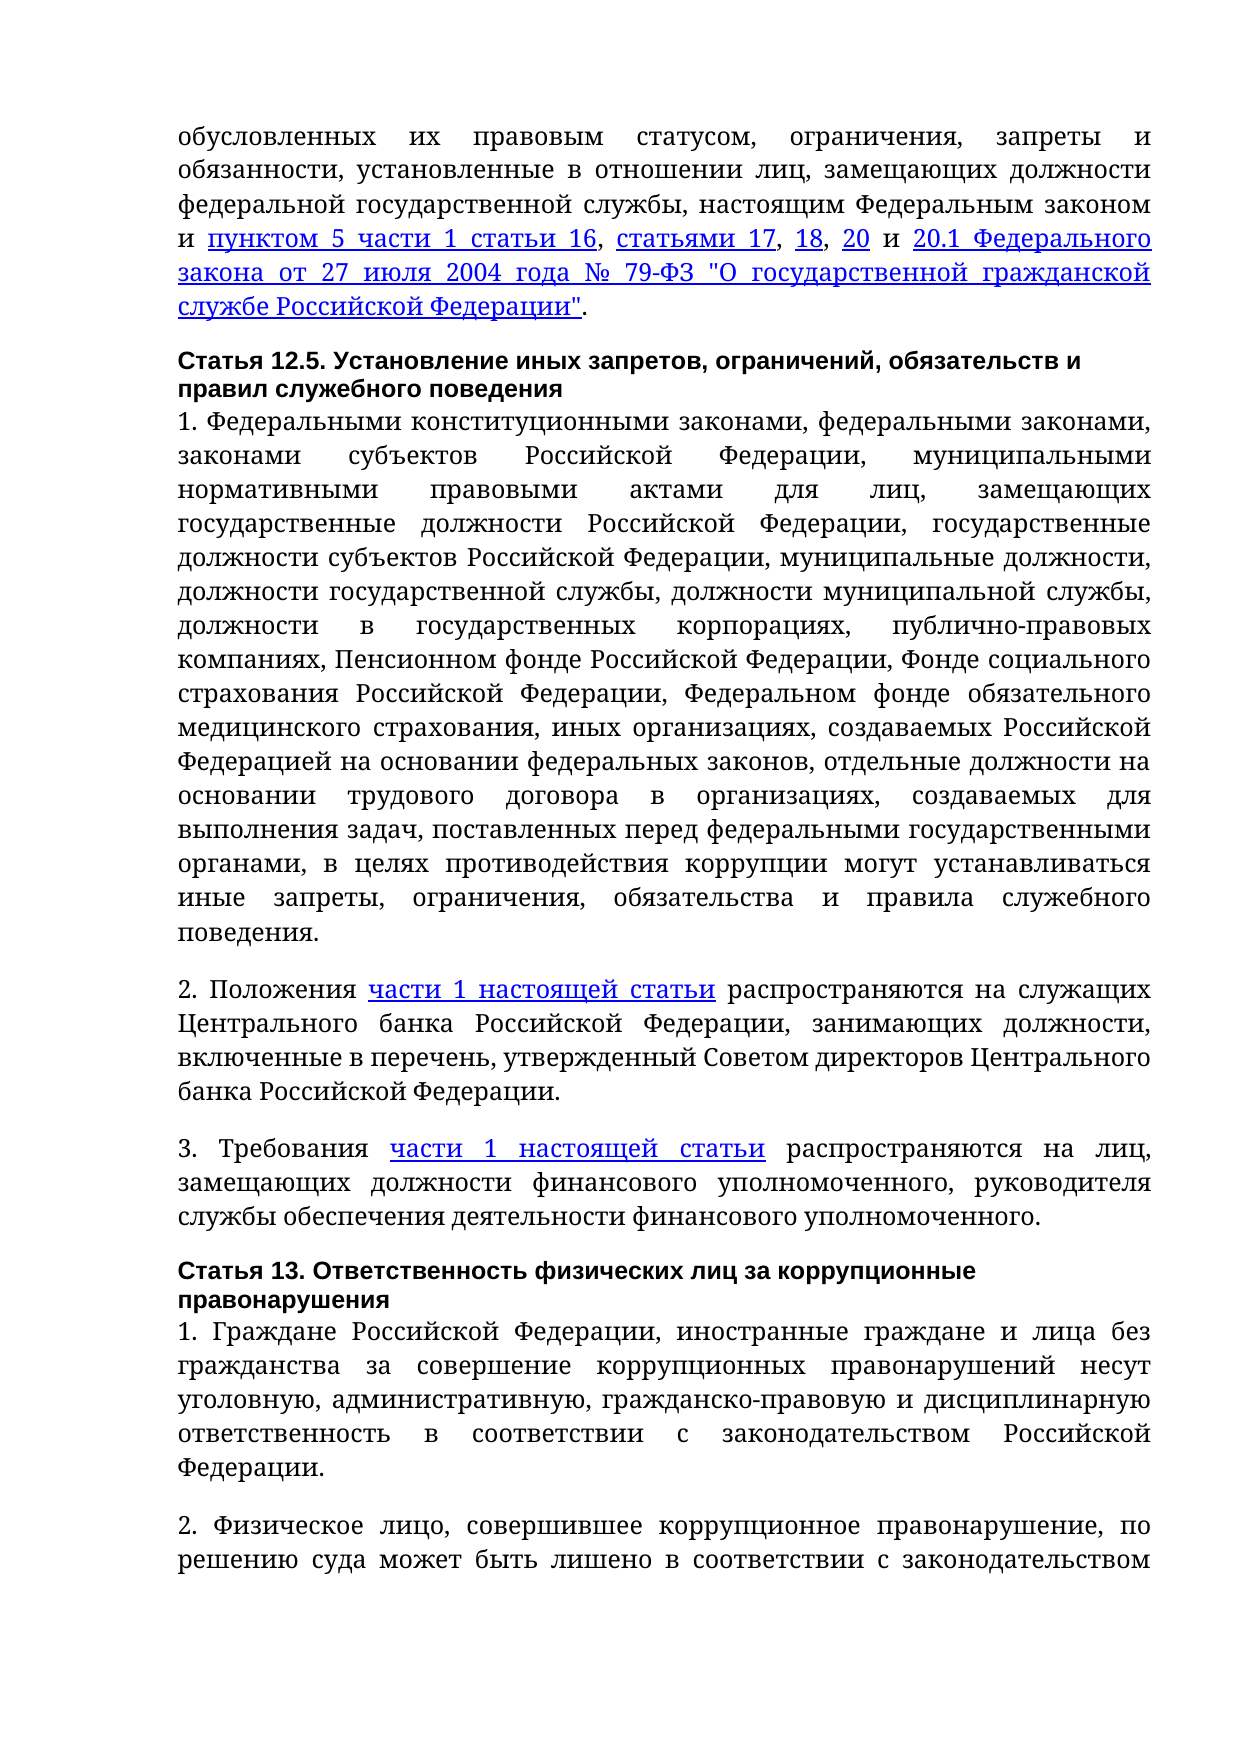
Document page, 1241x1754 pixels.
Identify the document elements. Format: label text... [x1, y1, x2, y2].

text Статья 12.5. Установление иных запретов, ограничений, обязательств и правил служебного поведения [177, 346, 1152, 403]
text Статья 13. Ответственность физических лиц за коррупционные правонарушения [177, 1256, 1152, 1314]
text 1. Федеральными конституционными законами, федеральными законами, законами субъектов Российской Федерации, муниципальными нормативными правовыми актами для лиц, замещающих государственные должности Российской Федерации, государственные должности субъектов Российской Федерации, муниципальные должности, должности государственной службы, должности муниципальной службы, должности в государственных корпорациях, публично-правовых компаниях, Пенсионном фонде Российской Федерации, Фонде социального страхования Российской Федерации, Федеральном фонде обязательного медицинского страхования, иных организациях, создаваемых Российской Федерацией на основании федеральных законов, отдельные должности на основании трудового договора в организациях, создаваемых для выполнения задач, поставленных перед федеральными государственными органами, в целях противодействия коррупции могут устанавливаться иные запреты, ограничения, обязательства и правила служебного поведения. [177, 403, 1152, 948]
text 2. Положения части 1 настоящей статьи распространяются на служащих Центрального банка Российской Федерации, занимающих должности, включенные в перечень, утвержденный Советом директоров Центрального банка Российской Федерации. [177, 971, 1152, 1108]
text 3. Требования части 1 настоящей статьи распространяются на лиц, замещающих должности финансового уполномоченного, руководителя службы обеспечения деятельности финансового уполномоченного. [177, 1131, 1152, 1233]
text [177, 1507, 1152, 1576]
text 1. Граждане Российской Федерации, иностранные граждане и лица без гражданства за совершение коррупционных правонарушений несут уголовную, административную, гражданско-правовую и дисциплинарную ответственность в соответствии с законодательством Российской Федерации. [177, 1314, 1152, 1484]
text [177, 118, 1152, 322]
